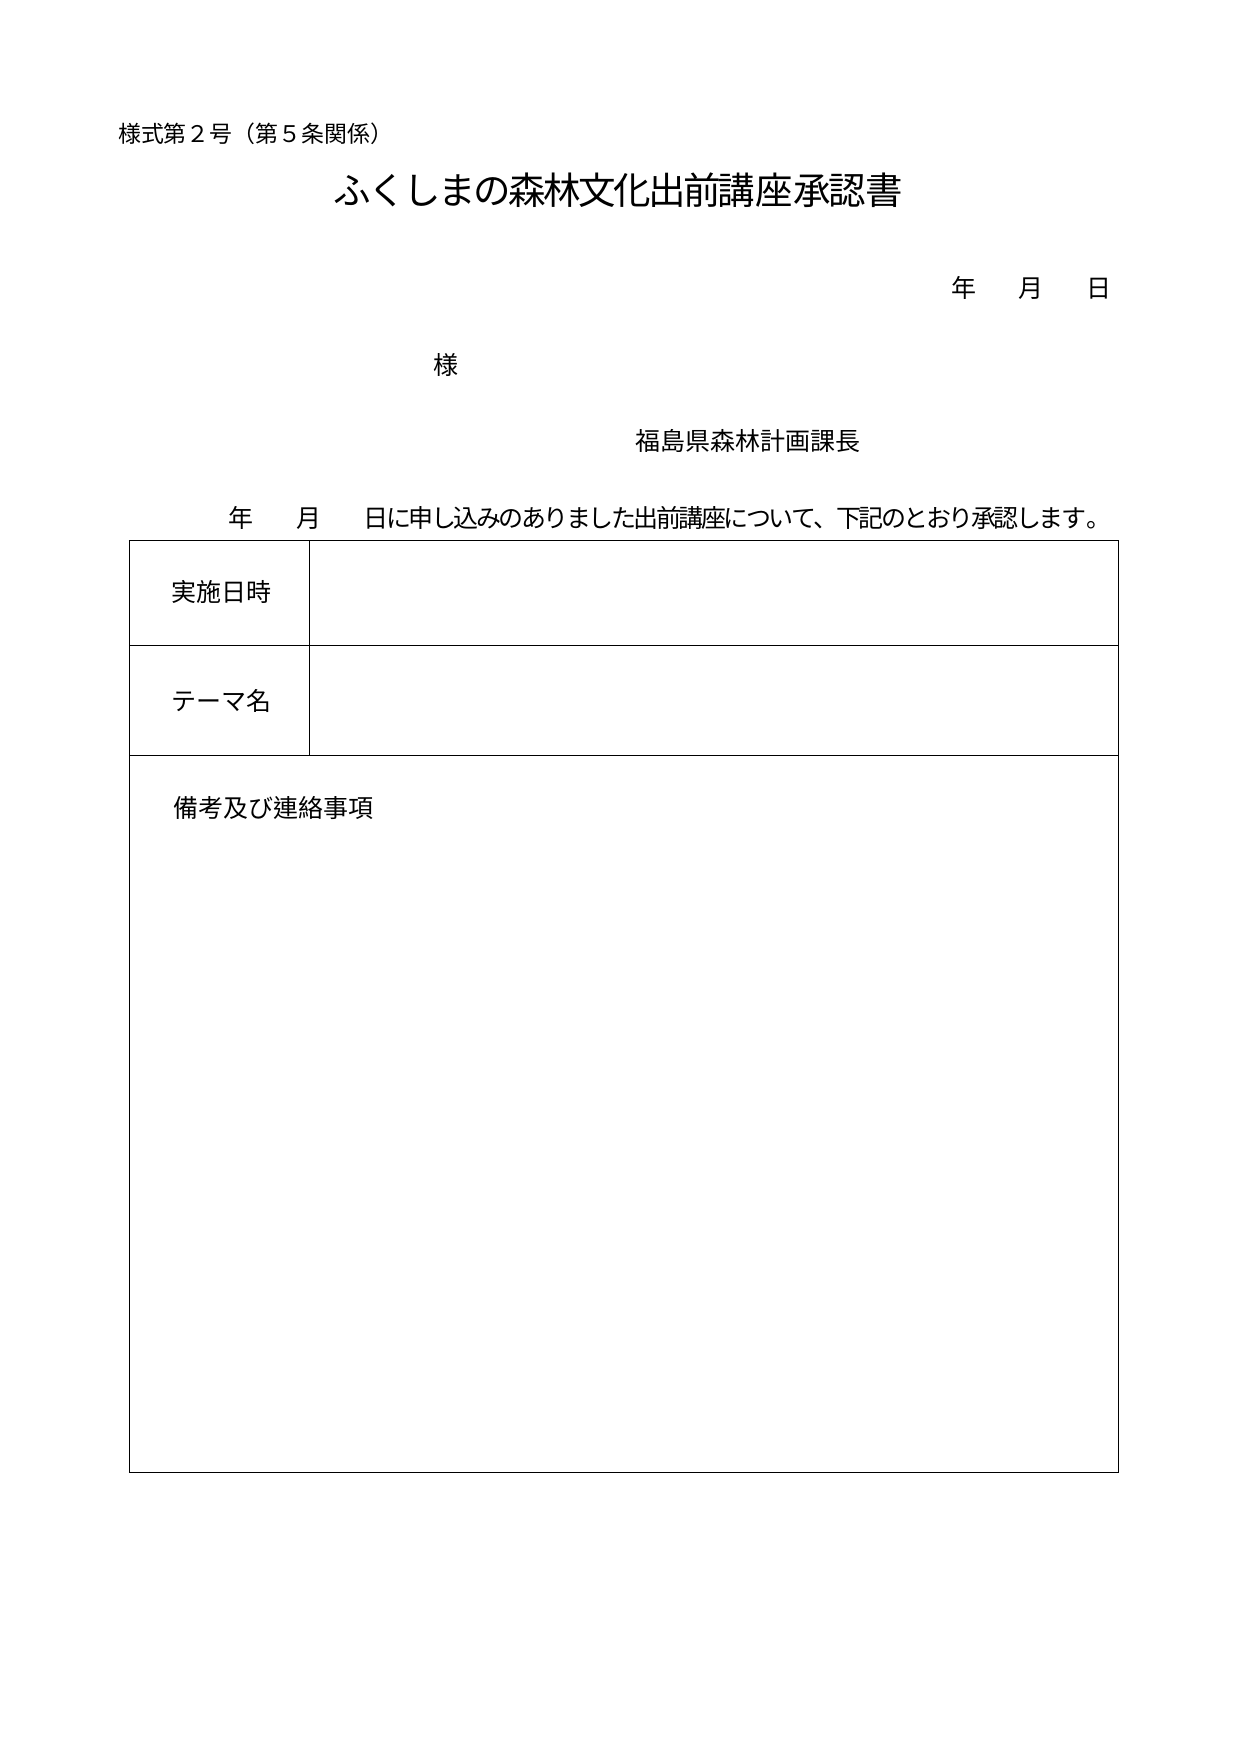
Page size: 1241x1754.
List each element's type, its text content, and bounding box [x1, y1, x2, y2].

text 福島県森林計画課長 [635, 422, 1130, 458]
table_cell 備考及び連絡事項 [130, 756, 1118, 1472]
text 様 [433, 345, 1130, 381]
table_header 実施日時 [130, 541, 309, 645]
text 年 月 日に申し込みのありました出前講座について、下記のとおり承認します。 [106, 499, 1111, 535]
text 年 月 日 [106, 268, 1111, 304]
text 様式第２号（第５条関係） [118, 116, 1130, 149]
subtitle ふくしまの森林文化出前講座承認書 [333, 161, 1130, 215]
table_cell テーマ名 [130, 646, 309, 754]
table_header [310, 541, 1118, 645]
table_cell [310, 646, 1118, 754]
